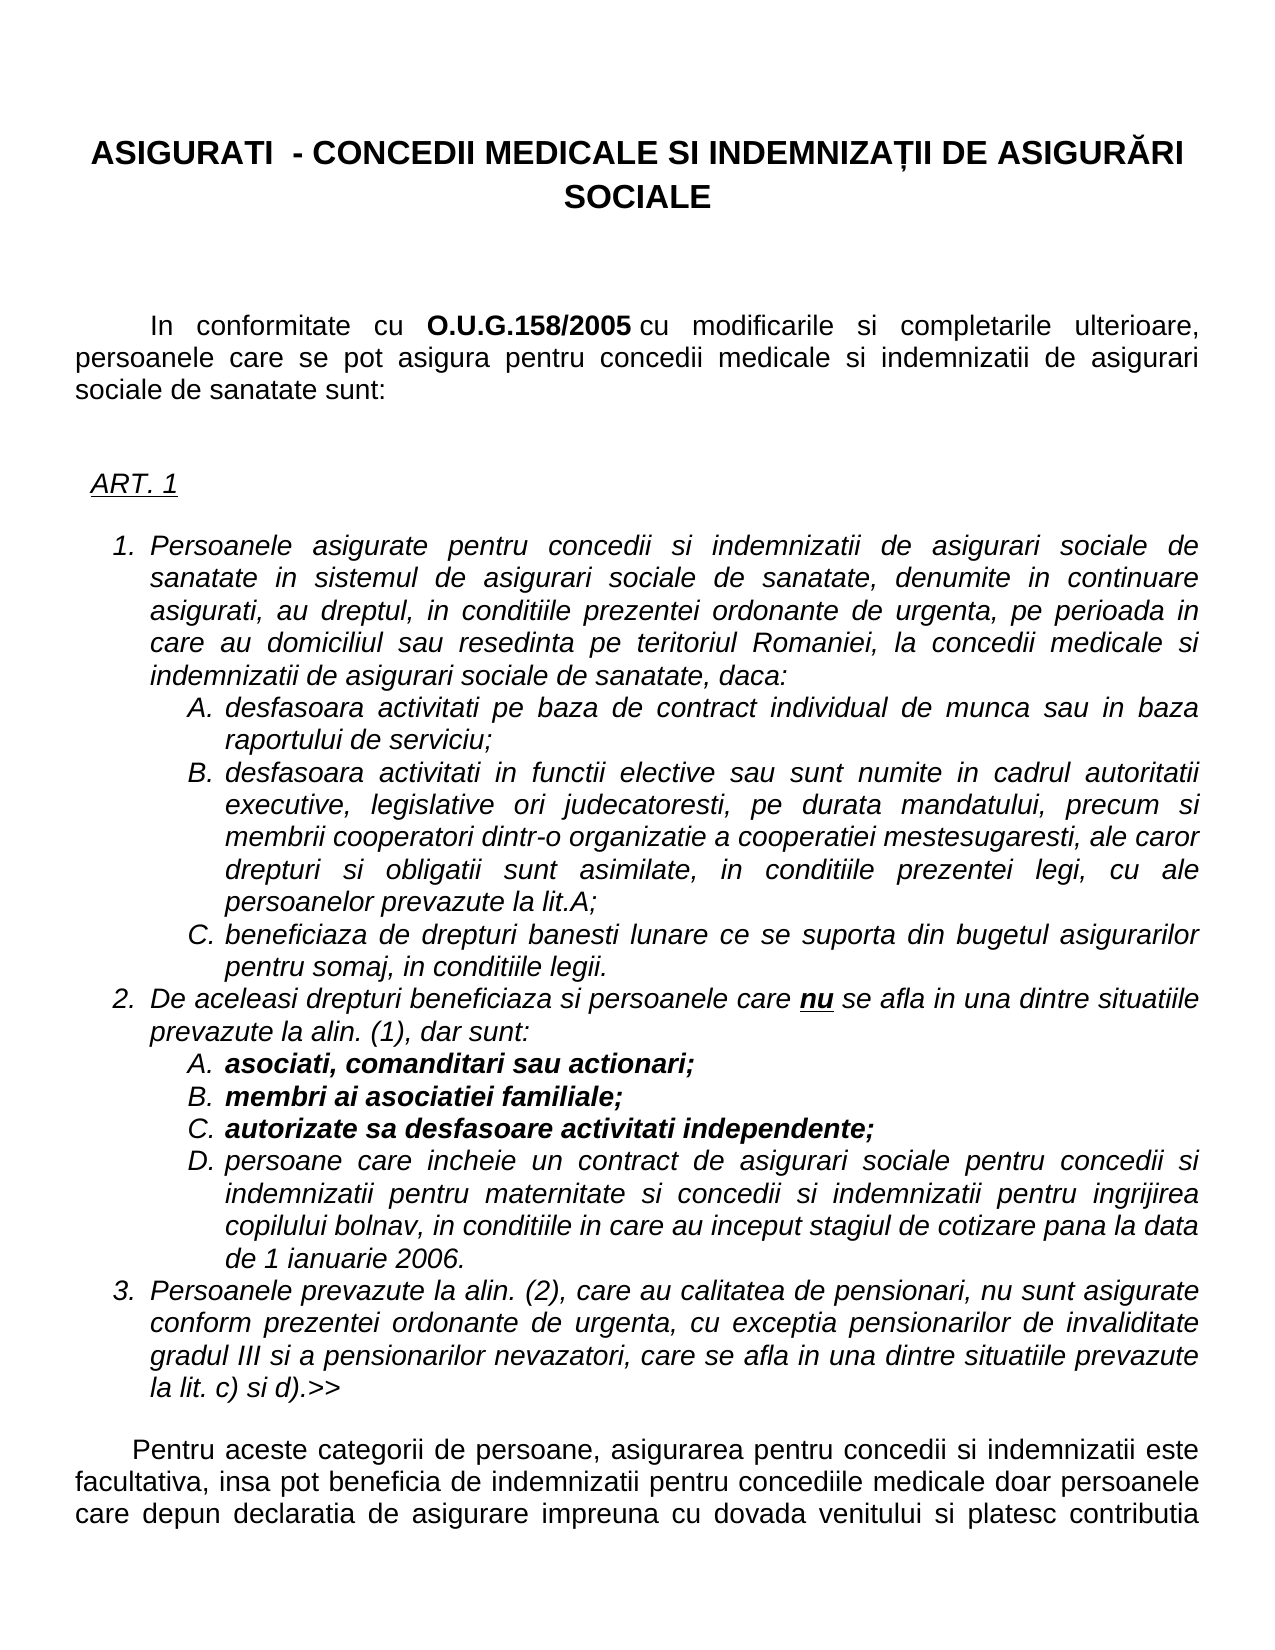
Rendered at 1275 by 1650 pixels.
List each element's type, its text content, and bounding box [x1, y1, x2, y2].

text In conformitate cu O.U.G.158/2005 cu modificarile si completarile ulterioare, persoanele care se pot asigura pentru concedii medicale si indemnizatii de asigurari sociale de sanatate sunt: [75, 308, 1200, 406]
list beneficiaza de drepturi banesti lunare ce se suporta din bugetul asigurarilor pentru somaj, in conditiile legii. [187, 918, 1200, 982]
list desfasoara activitati in functii elective sau sunt numite in cadrul autoritatii executive, legislative ori judecatoresti, pe durata mandatului, precum si membrii cooperatori dintr-o organizatie a cooperatiei mestesugaresti, ale caror drepturi si obligatii sunt asimilate, in conditiile prezentei legi, cu ale persoanelor prevazute la lit.A; [187, 756, 1200, 918]
list desfasoara activitati pe baza de contract individual de munca sau in baza raportului de serviciu; [187, 691, 1200, 756]
list autorizate sa desfasoare activitati independente; [187, 1112, 1200, 1144]
list persoane care incheie un contract de asigurari sociale pentru concedii si indemnizatii pentru maternitate si concedii si indemnizatii pentru ingrijirea copilului bolnav, in conditiile in care au inceput stagiul de cotizare pana la data de 1 ianuarie 2006. [187, 1144, 1200, 1274]
list Persoanele asigurate pentru concedii si indemnizatii de asigurari sociale de sanatate in sistemul de asigurari sociale de sanatate, denumite in continuare asigurati, au dreptul, in conditiile prezentei ordonante de urgenta, pe perioada in care au domiciliul sau resedinta pe teritoriul Romaniei, la concedii medicale si indemnizatii de asigurari sociale de sanatate, daca: [112, 529, 1200, 691]
list asociati, comanditari sau actionari; [187, 1047, 1200, 1079]
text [75, 1433, 1200, 1530]
list De aceleasi drepturi beneficiaza si persoanele care nu se afla in una dintre situatiile prevazute la alin. (1), dar sunt: [112, 982, 1200, 1047]
text ART. 1 [75, 435, 1200, 500]
list membri ai asociatiei familiale; [187, 1079, 1200, 1112]
list Persoanele prevazute la alin. (2), care au calitatea de pensionari, nu sunt asigurate conform prezentei ordonante de urgenta, cu exceptia pensionarilor de invaliditate gradul III si a pensionarilor nevazatori, care se afla in una dintre situatiile prevazute la lit. c) si d).>> [112, 1274, 1200, 1403]
text ASIGURATI - CONCEDII MEDICALE SI INDEMNIZAȚII DE ASIGURĂRI SOCIALE [75, 133, 1200, 216]
